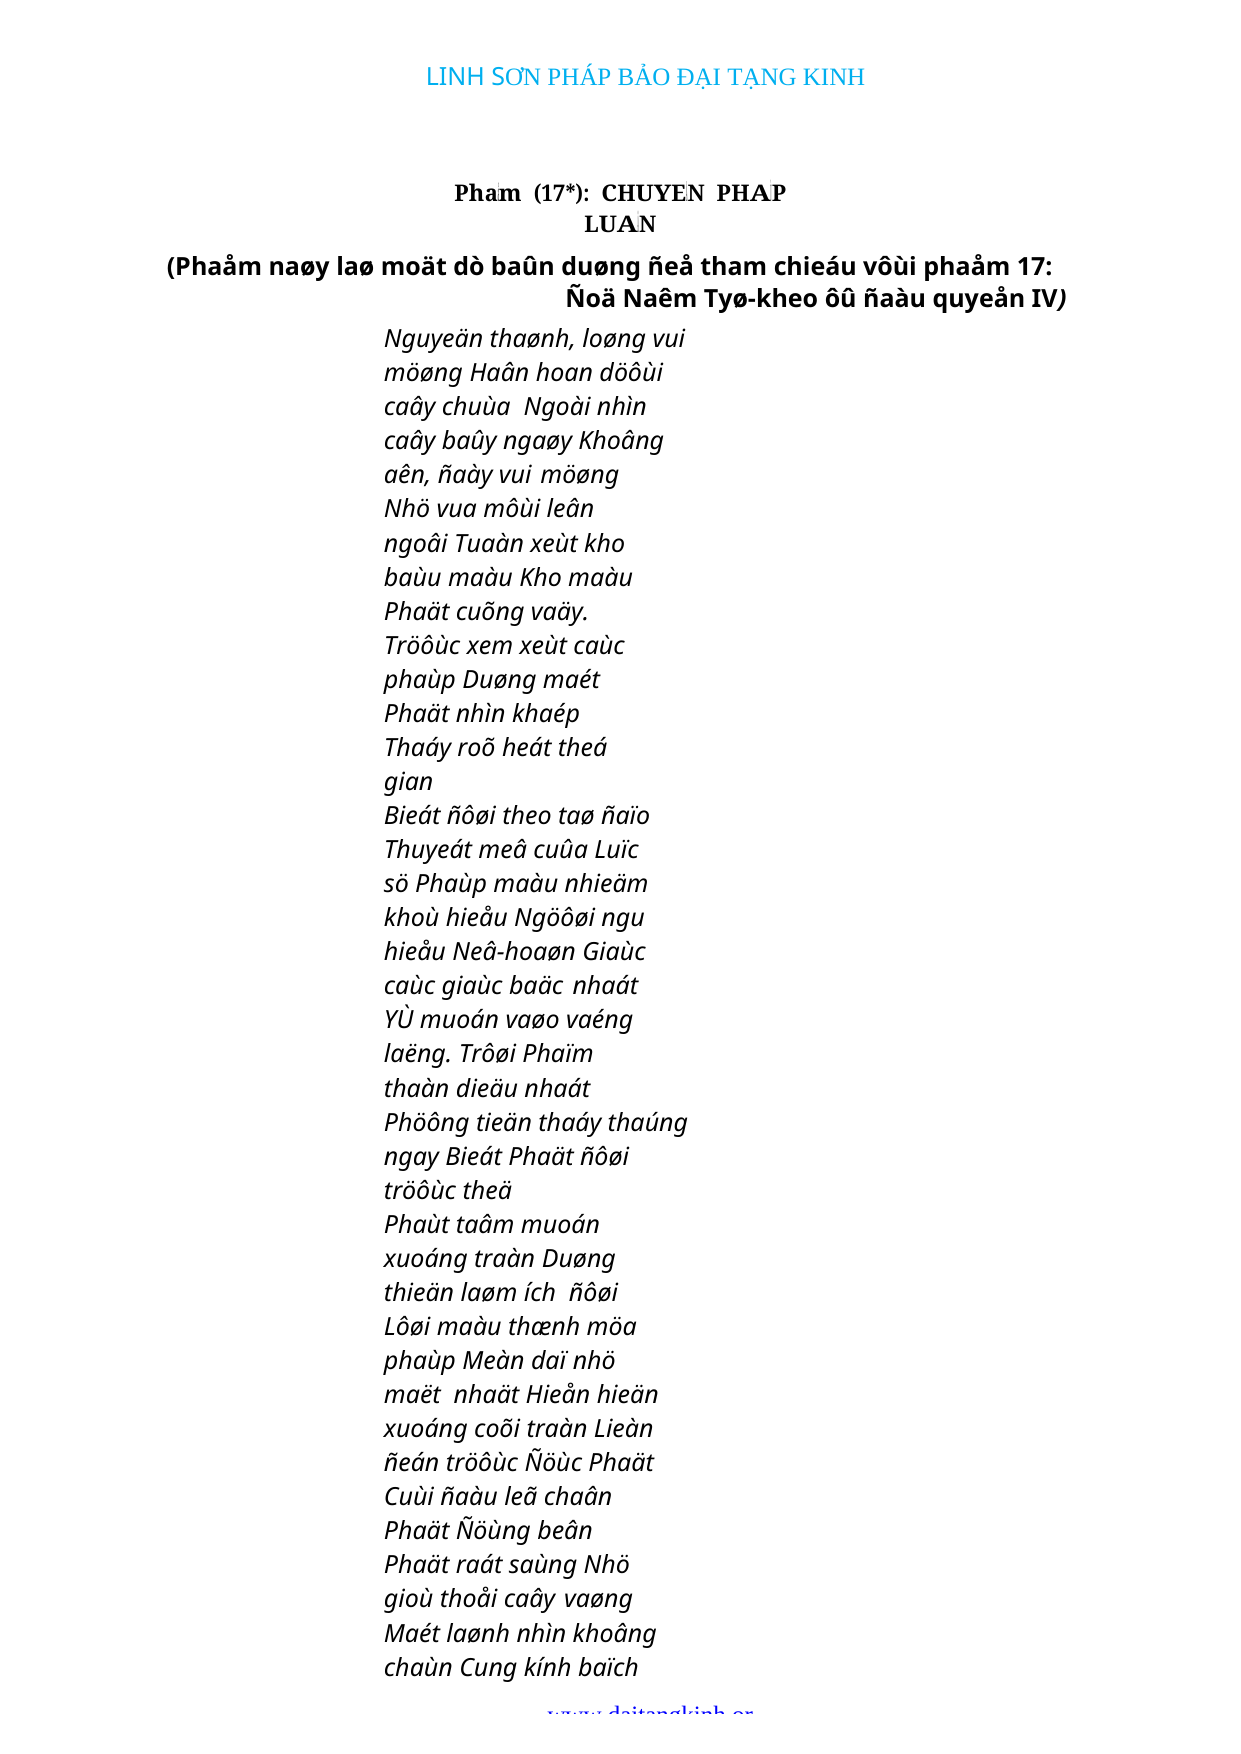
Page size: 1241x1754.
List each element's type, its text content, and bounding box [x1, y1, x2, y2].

text Bieát ñôøi theo taø ñaïo Thuyeát meâ cuûa Luïc sö Phaùp maàu nhieäm khoù hieåu Ngöôøi ngu hieåu Neâ-hoaøn Giaùc caùc giaùc baäc nhaát [384, 798, 656, 1002]
text Nhö vua môùi leân ngoâi Tuaàn xeùt kho baùu maàu Kho maàu Phaät cuõng vaäy. Tröôùc xem xeùt caùc phaùp Duøng maét Phaät nhìn khaép Thaáy roõ heát theá gian [384, 491, 652, 798]
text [384, 1615, 706, 1683]
title (Phaåm naøy laø moät dò baûn duøng ñeå tham chieáu vôùi phaåm 17: Ñoä Naêm Tyø-kheo ôû ñaàu quyeån IV) [167, 250, 1075, 314]
text Phaùt taâm muoán xuoáng traàn Duøng thieän laøm ích ñôøi Lôøi maàu thænh möa phaùp Meàn daï nhö maët nhaät Hieån hieän xuoáng coõi traàn Lieàn ñeán tröôùc Ñöùc Phaät Cuùi ñaàu leã chaân Phaät Ñöùng beân Phaät raát saùng Nhö gioù thoåi caây vaøng [384, 1206, 661, 1615]
text Nguyeän thaønh, loøng vui möøng Haân hoan döôùi caây chuùa Ngoài nhìn caây baûy ngaøy Khoâng aên, ñaày vui möøng [384, 321, 687, 491]
text YÙ muoán vaøo vaéng laëng. Trôøi Phaïm thaàn dieäu nhaát [384, 1002, 656, 1104]
text Phaåm (17*): CHUYEÅN PHAÙP LUAÂN [424, 177, 816, 239]
text Phöông tieän thaáy thaúng ngay Bieát Phaät ñôøi tröôùc theä [384, 1104, 706, 1206]
